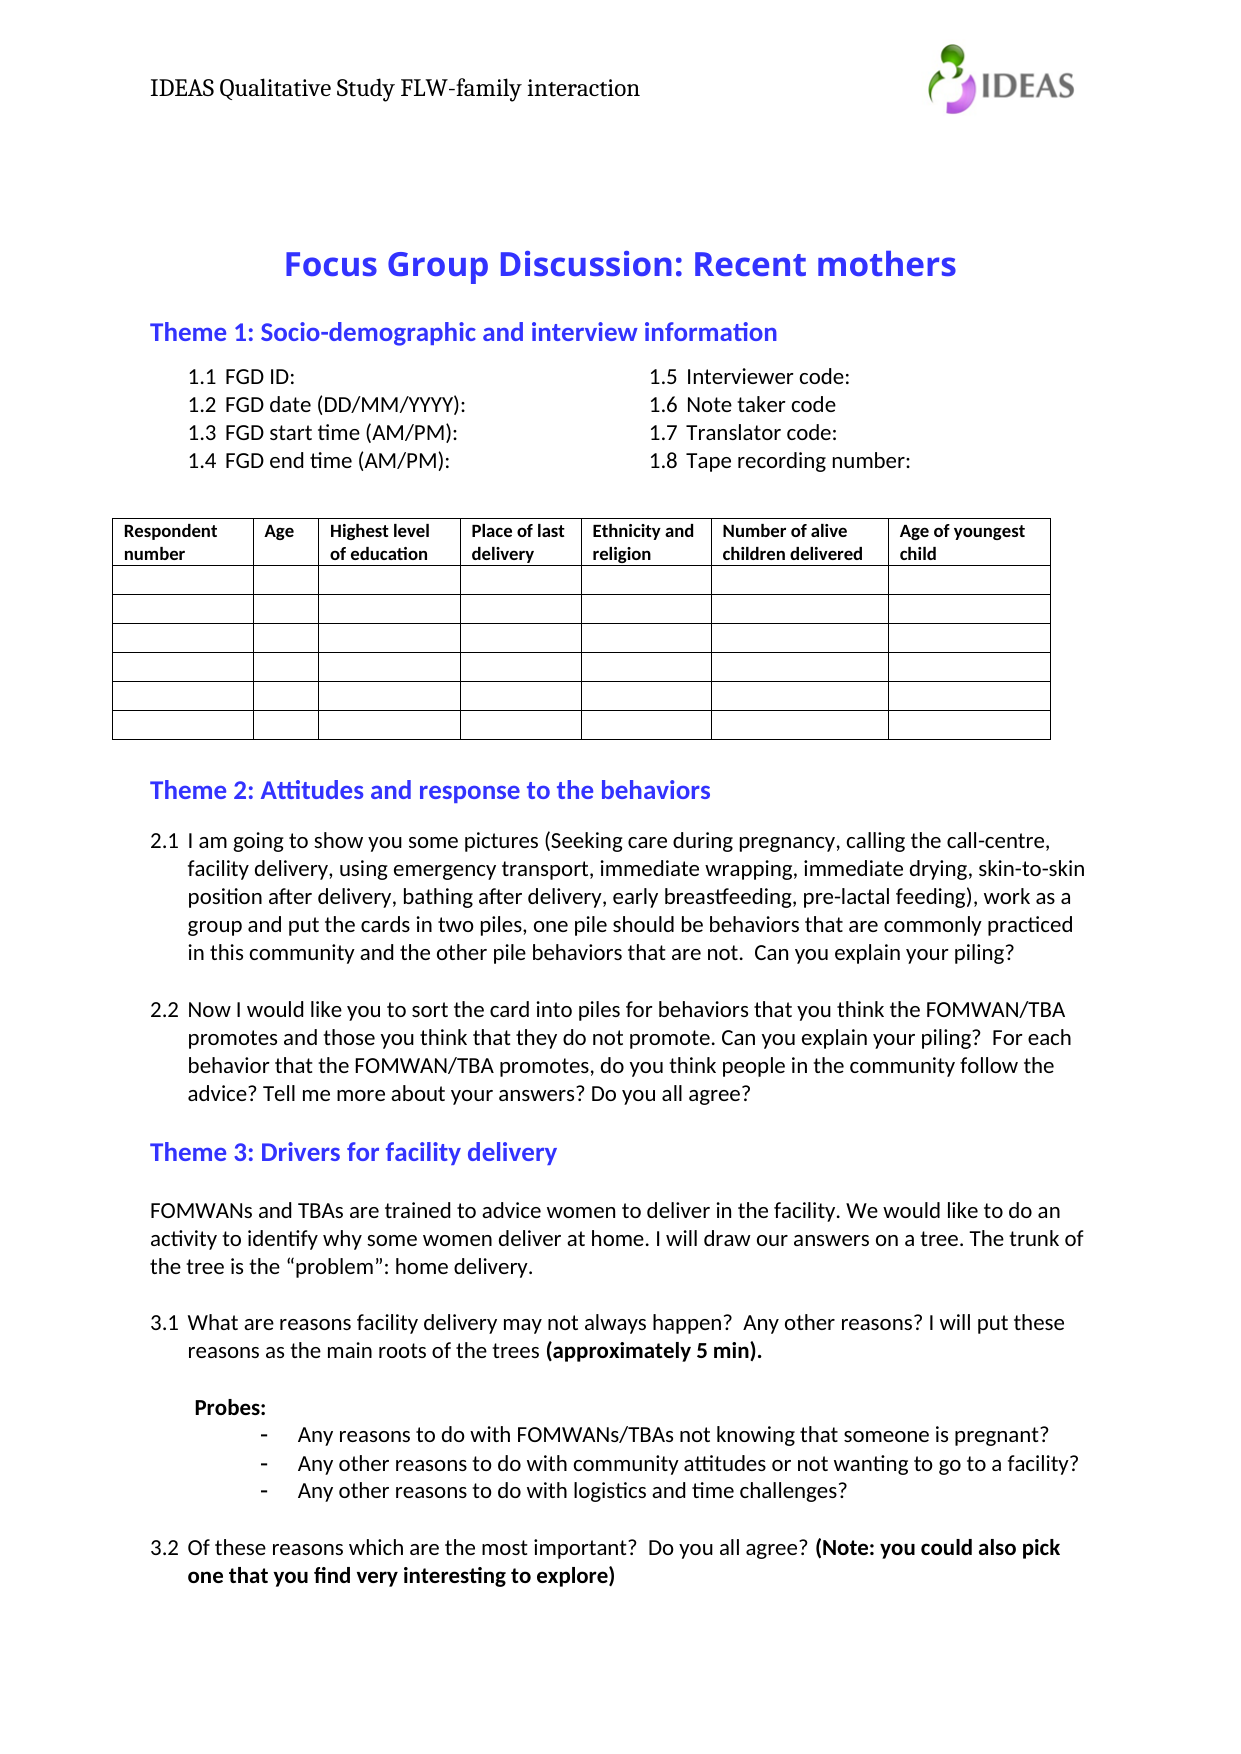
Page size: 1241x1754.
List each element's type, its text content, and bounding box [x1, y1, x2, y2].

table_cell [319, 566, 460, 594]
table_cell [582, 682, 711, 710]
table_cell [254, 711, 318, 739]
table_cell [113, 682, 253, 710]
list Any other reasons to do with logistics and time challenges? [260, 1477, 1090, 1505]
table_header Age of youngest child [889, 519, 1050, 565]
table_cell [319, 682, 460, 710]
table_header FGD ID: FGD date (DD/MM/YYYY): FGD start time (AM/PM): FGD end time (AM/PM): [139, 363, 600, 508]
table_cell [461, 595, 581, 623]
table_header Highest level of education [319, 519, 460, 565]
table_header Place of last delivery [461, 519, 581, 565]
table_cell [712, 653, 888, 681]
list Now I would like you to sort the card into piles for behaviors that you think the FOMWAN/TBA promotes and those you think that they do not promote. Can you explain your piling? For each behavior that the FOMWAN/TBA promotes, do you think people in the community follow the advice? Tell me more about your answers? Do you all agree? [150, 995, 1090, 1107]
table_cell [712, 624, 888, 652]
table_cell [461, 566, 581, 594]
table_cell [461, 624, 581, 652]
table_cell [461, 711, 581, 739]
table_cell [254, 566, 318, 594]
table_header Interviewer code: Note taker code Translator code: Tape recording number: [600, 363, 1061, 508]
text Focus Group Discussion: Recent mothers [150, 241, 1090, 286]
table_cell [254, 624, 318, 652]
table_cell [319, 711, 460, 739]
list Of these reasons which are the most important? Do you all agree? (Note: you could also pick one that you find very interesting to explore) [150, 1533, 1090, 1589]
picture [911, 39, 1097, 124]
list Probes: [194, 1393, 1090, 1421]
table_cell [889, 682, 1050, 710]
table_cell [582, 711, 711, 739]
table_cell [712, 595, 888, 623]
table_cell [319, 653, 460, 681]
list Any reasons to do with FOMWANs/TBAs not knowing that someone is pregnant? [260, 1421, 1090, 1449]
table_cell [712, 682, 888, 710]
table_cell [712, 566, 888, 594]
table_cell [113, 595, 253, 623]
subtitle Theme 1: Socio-demographic and interview information [150, 315, 1090, 348]
list Any other reasons to do with community attitudes or not wanting to go to a facility? [260, 1449, 1090, 1477]
table_cell [712, 711, 888, 739]
table_cell [889, 624, 1050, 652]
table_cell [113, 566, 253, 594]
table_cell [582, 624, 711, 652]
table_cell [113, 711, 253, 739]
table_cell [582, 566, 711, 594]
table_cell [254, 682, 318, 710]
table_cell [319, 624, 460, 652]
table_cell [319, 595, 460, 623]
table_cell [113, 624, 253, 652]
text FOMWANs and TBAs are trained to advice women to deliver in the facility. We would like to do an activity to identify why some women deliver at home. I will draw our answers on a tree. The trunk of the tree is the “problem”: home delivery. [150, 1196, 1090, 1281]
table_cell [889, 653, 1050, 681]
table_cell [113, 653, 253, 681]
table_header Number of alive children delivered [712, 519, 888, 565]
table_header Respondent number [113, 519, 253, 565]
text Theme 2: Attitudes and response to the behaviors [150, 773, 1090, 806]
table_cell [889, 566, 1050, 594]
table_cell [582, 595, 711, 623]
table_cell [461, 653, 581, 681]
table_cell [461, 682, 581, 710]
list What are reasons facility delivery may not always happen? Any other reasons? I will put these reasons as the main roots of the trees (approximately 5 min). [150, 1308, 1090, 1364]
text Theme 3: Drivers for facility delivery [150, 1135, 1090, 1168]
table_cell [889, 595, 1050, 623]
table_cell [582, 653, 711, 681]
table_cell [254, 653, 318, 681]
table_cell [254, 595, 318, 623]
table_header Ethnicity and religion [582, 519, 711, 565]
list I am going to show you some pictures (Seeking care during pregnancy, calling the call-centre, facility delivery, using emergency transport, immediate wrapping, immediate drying, skin-to-skin position after delivery, bathing after delivery, early breastfeeding, pre-lactal feeding), work as a group and put the cards in two piles, one pile should be behaviors that are commonly practiced in this community and the other pile behaviors that are not. Can you explain your piling? [150, 826, 1090, 967]
table_cell [889, 711, 1050, 739]
table_header Age [254, 519, 318, 565]
